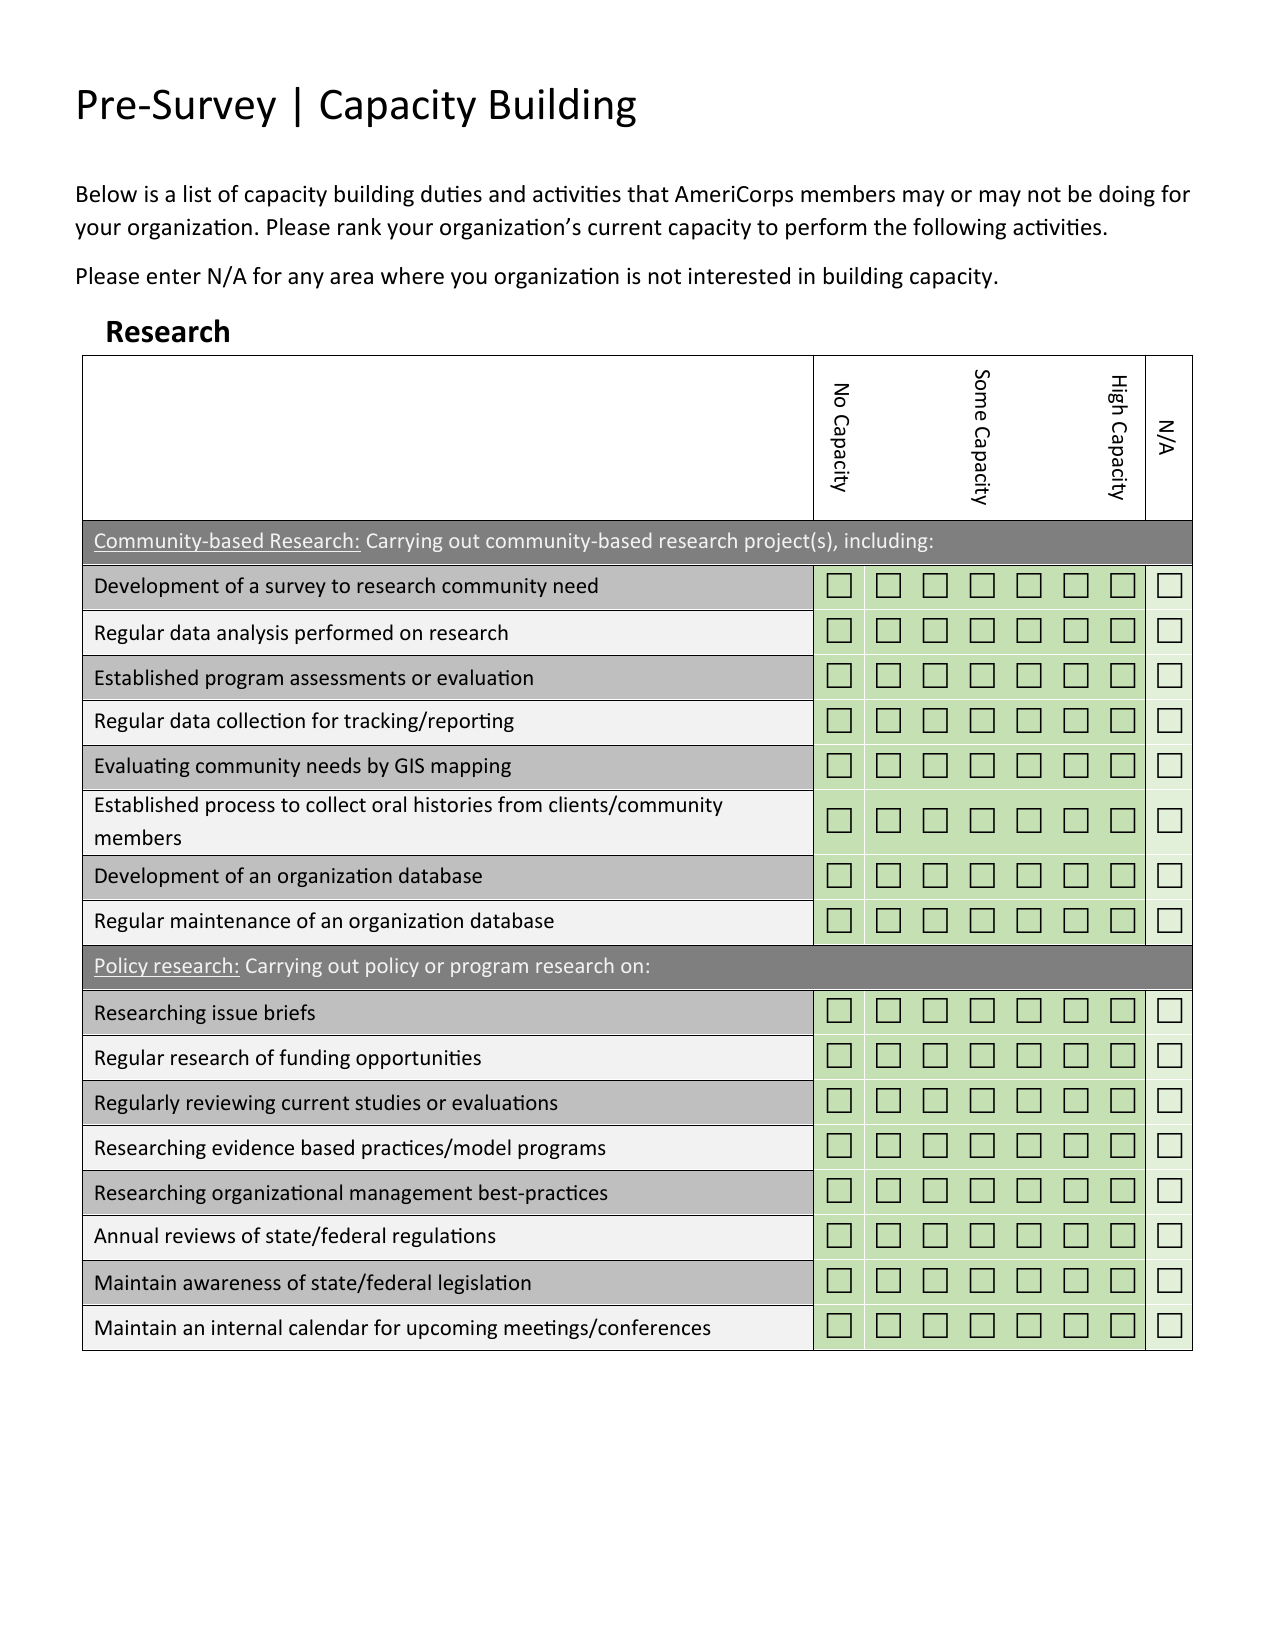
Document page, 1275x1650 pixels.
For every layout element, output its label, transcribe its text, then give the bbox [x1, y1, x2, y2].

table_cell Maintain an internal calendar for upcoming meetings/conferences [83, 1306, 813, 1349]
table_cell [865, 610, 911, 654]
table_cell [958, 1170, 1005, 1214]
table_cell [1099, 566, 1145, 609]
table_cell [1146, 1080, 1192, 1124]
table_cell Researching organizational management best-practices [83, 1171, 813, 1214]
table_cell [1052, 610, 1099, 654]
table_cell Regularly reviewing current studies or evaluations [83, 1081, 813, 1124]
table_cell [1146, 1260, 1192, 1304]
table_cell [1005, 655, 1052, 699]
table_cell [814, 991, 864, 1034]
table_cell [1052, 991, 1099, 1034]
text Please enter N/A for any area where you organization is not interested in building capacity. [75, 260, 1200, 291]
table_cell [1005, 1035, 1052, 1079]
table_cell [814, 655, 864, 699]
table_cell [1099, 991, 1145, 1034]
table_cell [814, 1215, 864, 1259]
table_cell Established process to collect oral histories from clients/community members [83, 791, 813, 854]
table_cell [958, 566, 1005, 609]
table_cell [1099, 655, 1145, 699]
table_cell [911, 1125, 958, 1169]
table_cell No Capacity [814, 356, 911, 519]
table_cell [814, 1125, 864, 1169]
table_cell [1146, 1215, 1192, 1259]
table_cell [1052, 1305, 1099, 1349]
table_cell [1052, 1080, 1099, 1124]
table_cell [1052, 566, 1099, 609]
table_cell [814, 1080, 864, 1124]
table_cell [1005, 610, 1052, 654]
table_cell [1052, 855, 1099, 899]
table_cell [1099, 745, 1145, 789]
table_cell [1005, 1260, 1052, 1304]
table_cell [1099, 700, 1145, 744]
table_cell Researching issue briefs [83, 991, 813, 1034]
table_cell [814, 700, 864, 744]
table_cell [1005, 700, 1052, 744]
table_cell [1146, 610, 1192, 654]
table_cell [1005, 900, 1052, 944]
table_cell [1099, 855, 1145, 899]
table_cell [911, 1035, 958, 1079]
table_cell [1146, 991, 1192, 1034]
table_cell [1099, 1170, 1145, 1214]
table_cell [958, 1260, 1005, 1304]
table_cell Development of an organization database [83, 856, 813, 899]
table_cell [1099, 1125, 1145, 1169]
table_cell [958, 991, 1005, 1034]
table_cell [1099, 1035, 1145, 1079]
table_cell [911, 900, 958, 944]
table_cell [865, 1170, 911, 1214]
table_cell [1005, 790, 1052, 854]
table_cell [1146, 1035, 1192, 1079]
table_cell [1052, 700, 1099, 744]
table_cell [814, 1260, 864, 1304]
table_cell [1146, 700, 1192, 744]
table_cell [1052, 1260, 1099, 1304]
table_cell [958, 900, 1005, 944]
table_cell [1099, 900, 1145, 944]
table_cell Regular maintenance of an organization database [83, 901, 813, 944]
table_cell [83, 356, 813, 519]
table_cell [814, 1035, 864, 1079]
table_cell Community-based Research: Carrying out community-based research project(s), including: [83, 521, 1192, 564]
text Below is a list of capacity building duties and activities that AmeriCorps members may or may not be doing for your organization. Please rank your organization’s current capacity to perform the following activities. [75, 178, 1200, 241]
table_cell [865, 1035, 911, 1079]
table_cell Policy research: Carrying out policy or program research on: [83, 946, 1192, 989]
table_cell [814, 1170, 864, 1214]
table_cell [1052, 745, 1099, 789]
table_cell [1005, 1080, 1052, 1124]
table_cell [865, 655, 911, 699]
table_cell [865, 790, 911, 854]
table_cell Evaluating community needs by GIS mapping [83, 746, 813, 789]
table_cell [865, 700, 911, 744]
table_cell [865, 1260, 911, 1304]
table_cell Regular data analysis performed on research [83, 611, 813, 654]
table_cell Development of a survey to research community need [83, 566, 813, 609]
table_cell [958, 1125, 1005, 1169]
table_cell [911, 1305, 958, 1349]
table_cell [1052, 1215, 1099, 1259]
table_cell [814, 566, 864, 609]
table_cell [1052, 900, 1099, 944]
table_cell [865, 566, 911, 609]
table_cell [1005, 1170, 1052, 1214]
table_cell [911, 991, 958, 1034]
table_cell [1052, 1035, 1099, 1079]
table_cell [865, 1215, 911, 1259]
table_cell [958, 1305, 1005, 1349]
table_cell [1005, 745, 1052, 789]
table_cell [1146, 655, 1192, 699]
table_cell [911, 1215, 958, 1259]
table_cell [814, 1305, 864, 1349]
table_cell Regular data collection for tracking/reporting [83, 701, 813, 744]
table_cell N/A [1146, 356, 1192, 519]
table_cell [865, 1125, 911, 1169]
table_cell [865, 991, 911, 1034]
table_cell [1146, 1125, 1192, 1169]
table_cell [1099, 610, 1145, 654]
table_cell [958, 745, 1005, 789]
table_cell [958, 1215, 1005, 1259]
table_cell [1099, 1080, 1145, 1124]
table_cell [1052, 790, 1099, 854]
table_cell [911, 610, 958, 654]
table_cell [1099, 1215, 1145, 1259]
table_cell Some Capacity [911, 356, 1052, 519]
table_cell [814, 610, 864, 654]
table_cell [865, 1080, 911, 1124]
table_cell [865, 745, 911, 789]
table_cell [1146, 566, 1192, 609]
table_cell [1146, 1305, 1192, 1349]
table_cell [1099, 790, 1145, 854]
table_cell [911, 700, 958, 744]
table_cell [1052, 1125, 1099, 1169]
table_cell [1099, 1260, 1145, 1304]
table_cell [911, 855, 958, 899]
table_cell [1005, 1305, 1052, 1349]
table_cell Maintain awareness of state/federal legislation [83, 1261, 813, 1304]
table_cell [1146, 790, 1192, 854]
table_cell [1099, 1305, 1145, 1349]
table_cell [865, 900, 911, 944]
table_cell [1005, 1215, 1052, 1259]
table_cell Established program assessments or evaluation [83, 656, 813, 699]
table_cell [1005, 991, 1052, 1034]
table_cell [958, 610, 1005, 654]
table_cell [1052, 1170, 1099, 1214]
table_cell [958, 1035, 1005, 1079]
table_cell [814, 900, 864, 944]
table_cell [1146, 1170, 1192, 1214]
table_cell [911, 1080, 958, 1124]
table_cell [1005, 566, 1052, 609]
table_cell [1005, 1125, 1052, 1169]
table_cell [911, 1260, 958, 1304]
table_cell [1146, 900, 1192, 944]
table_cell [958, 700, 1005, 744]
table_cell Researching evidence based practices/model programs [83, 1126, 813, 1169]
table_cell Annual reviews of state/federal regulations [83, 1216, 813, 1259]
table_cell High Capacity [1052, 356, 1145, 519]
table_cell [958, 790, 1005, 854]
table_cell [865, 1305, 911, 1349]
table_cell [911, 566, 958, 609]
table_cell [865, 855, 911, 899]
table_cell [1146, 855, 1192, 899]
table_cell [814, 790, 864, 854]
table_cell [911, 655, 958, 699]
table_cell [911, 790, 958, 854]
table_cell [958, 855, 1005, 899]
table_cell [1146, 745, 1192, 789]
table_cell [814, 745, 864, 789]
table_cell [1052, 655, 1099, 699]
table_cell [911, 745, 958, 789]
table_cell [1005, 855, 1052, 899]
table_cell [814, 855, 864, 899]
table_cell [911, 1170, 958, 1214]
table_cell [958, 1080, 1005, 1124]
table_cell [958, 655, 1005, 699]
table_header Research [82, 310, 1193, 354]
table_cell Regular research of funding opportunities [83, 1036, 813, 1079]
